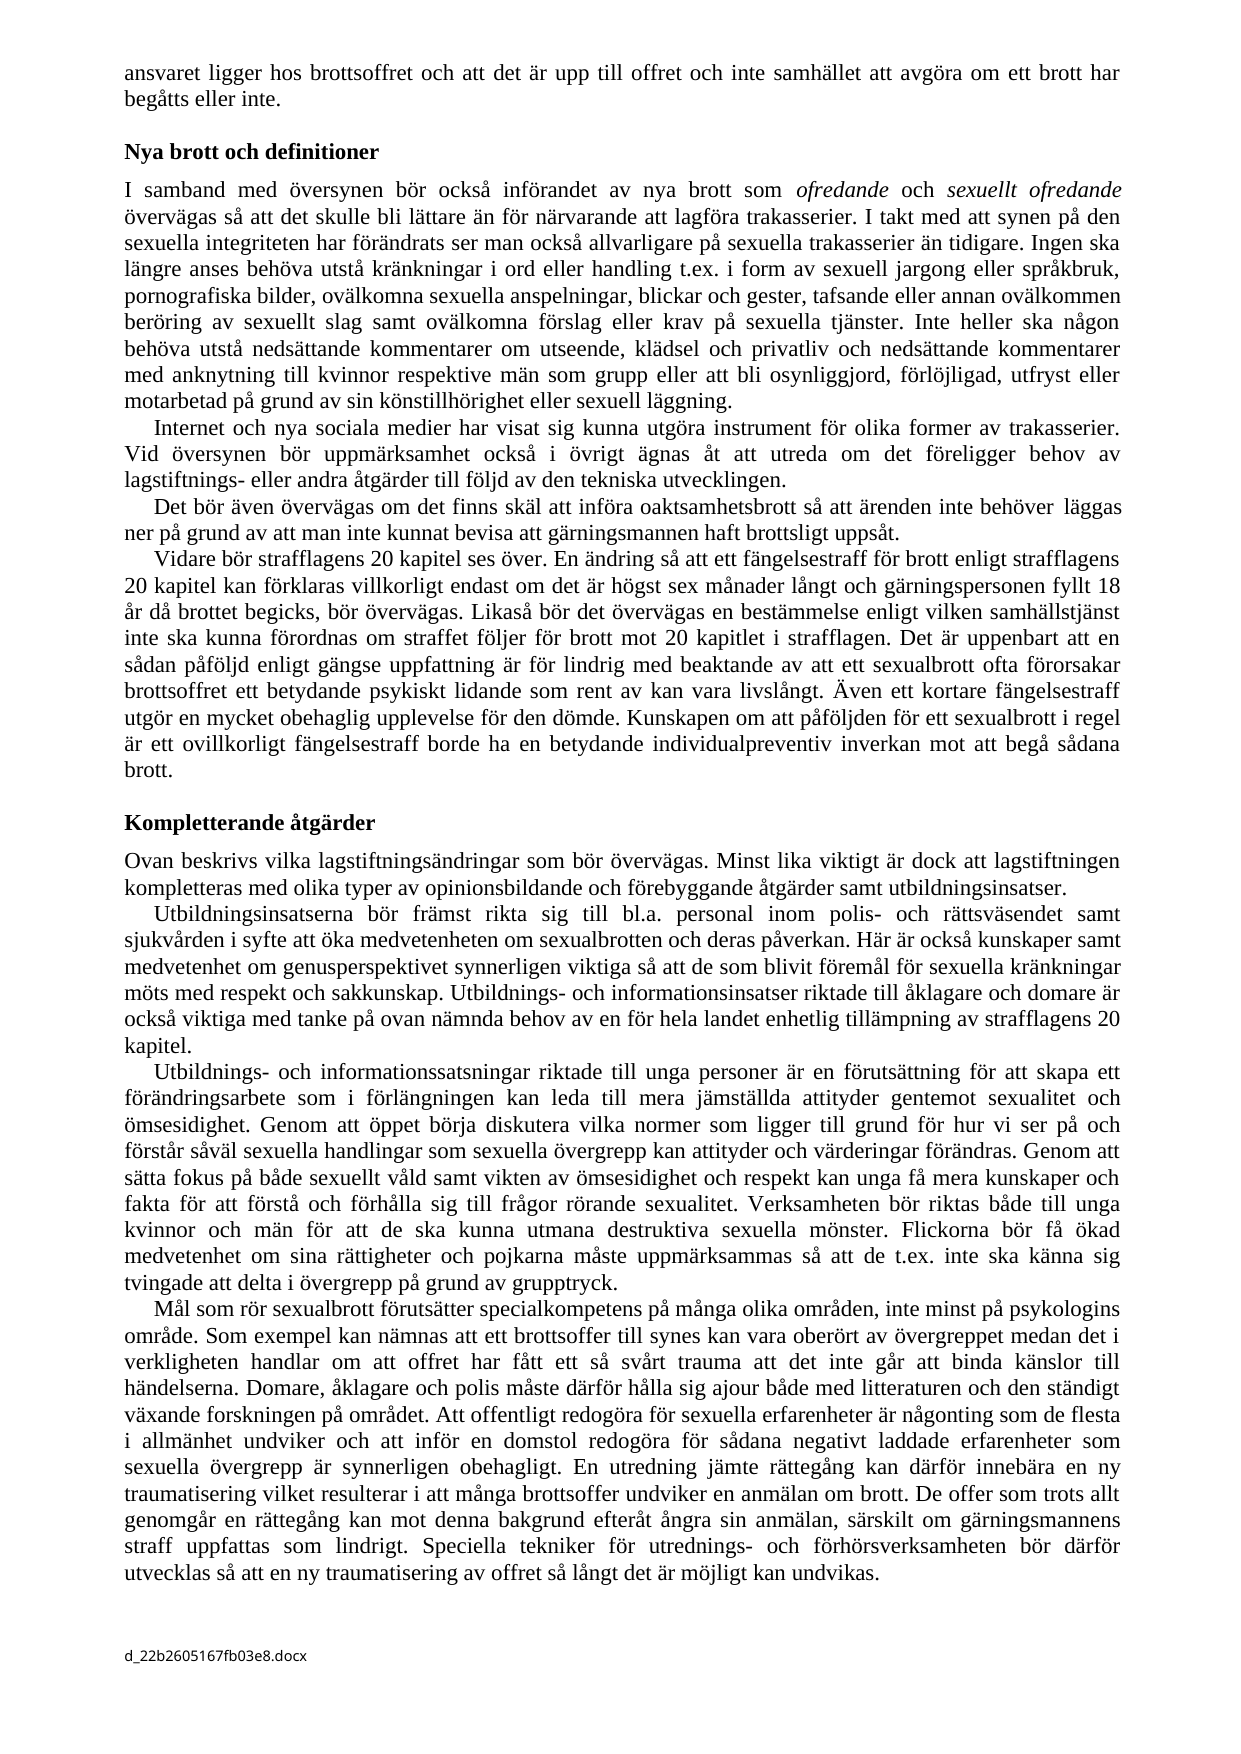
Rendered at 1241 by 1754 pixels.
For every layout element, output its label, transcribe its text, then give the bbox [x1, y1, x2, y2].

text I samband med översynen bör också införandet av nya brott som ofredande och sexuellt ofredande övervägas så att det skulle bli lättare än för närvarande att lagföra trakasserier. I takt med att synen på den sexuella integriteten har förändrats ser man också allvarligare på sexuella trakasserier än tidigare. Ingen ska längre anses behöva utstå kränkningar i ord eller handling t.ex. i form av sexuell jargong eller språkbruk, pornografiska bilder, ovälkomna sexuella anspelningar, blickar och gester, tafsande eller annan ovälkommen beröring av sexuellt slag samt ovälkomna förslag eller krav på sexuella tjänster. Inte heller ska någon behöva utstå nedsättande kommentarer om utseende, klädsel och privatliv och nedsättande kommentarer med anknytning till kvinnor respektive män som grupp eller att bli osynliggjord, förlöjligad, utfryst eller motarbetad på grund av sin könstillhörighet eller sexuell läggning. [124, 176, 1122, 414]
text Det bör även övervägas om det finns skäl att införa oaktsamhetsbrott så att ärenden inte behöver läggas ner på grund av att man inte kunnat bevisa att gärningsmannen haft brottsligt uppsåt. [124, 493, 1122, 545]
text Kompletterande åtgärder [124, 809, 1122, 835]
text Mål som rör sexualbrott förutsätter specialkompetens på många olika områden, inte minst på psykologins område. Som exempel kan nämnas att ett brottsoffer till synes kan vara oberört av övergreppet medan det i verkligheten handlar om att offret har fått ett så svårt trauma att det inte går att binda känslor till händelserna. Domare, åklagare och polis måste därför hålla sig ajour både med litteraturen och den ständigt växande forskningen på området. Att offentligt redogöra för sexuella erfarenheter är någonting som de flesta i allmänhet undviker och att inför en domstol redogöra för sådana negativt laddade erfarenheter som sexuella övergrepp är synnerligen obehagligt. En utredning jämte rättegång kan därför innebära en ny traumatisering vilket resulterar i att många brottsoffer undviker en anmälan om brott. De offer som trots allt genomgår en rättegång kan mot denna bakgrund efteråt ångra sin anmälan, särskilt om gärningsmannens straff uppfattas som lindrigt. Speciella tekniker för utrednings- och förhörsverksamheten bör därför utvecklas så att en ny traumatisering av offret så långt det är möjligt kan undvikas. [124, 1295, 1122, 1585]
text Nya brott och definitioner [124, 138, 1122, 164]
text Internet och nya sociala medier har visat sig kunna utgöra instrument för olika former av trakasserier. Vid översynen bör uppmärksamhet också i övrigt ägnas åt att utreda om det föreligger behov av lagstiftnings- eller andra åtgärder till följd av den tekniska utvecklingen. [124, 414, 1122, 493]
text Ovan beskrivs vilka lagstiftningsändringar som bör övervägas. Minst lika viktigt är dock att lagstiftningen kompletteras med olika typer av opinionsbildande och förebyggande åtgärder samt utbildningsinsatser. [124, 847, 1122, 900]
text Utbildnings- och informationssatsningar riktade till unga personer är en förutsättning för att skapa ett förändringsarbete som i förlängningen kan leda till mera jämställda attityder gentemot sexualitet och ömsesidighet. Genom att öppet börja diskutera vilka normer som ligger till grund för hur vi ser på och förstår såväl sexuella handlingar som sexuella övergrepp kan attityder och värderingar förändras. Genom att sätta fokus på både sexuellt våld samt vikten av ömsesidighet och respekt kan unga få mera kunskaper och fakta för att förstå och förhålla sig till frågor rörande sexualitet. Verksamheten bör riktas både till unga kvinnor och män för att de ska kunna utmana destruktiva sexuella mönster. Flickorna bör få ökad medvetenhet om sina rättigheter och pojkarna måste uppmärksammas så att de t.ex. inte ska känna sig tvingade att delta i övergrepp på grund av grupptryck. [124, 1058, 1122, 1295]
text Utbildningsinsatserna bör främst rikta sig till bl.a. personal inom polis- och rättsväsendet samt sjukvården i syfte att öka medvetenheten om sexualbrotten och deras påverkan. Här är också kunskaper samt medvetenhet om genusperspektivet synnerligen viktiga så att de som blivit föremål för sexuella kränkningar möts med respekt och sakkunskap. Utbildnings- och informationsinsatser riktade till åklagare och domare är också viktiga med tanke på ovan nämnda behov av en för hela landet enhetlig tillämpning av strafflagens 20 kapitel. [124, 900, 1122, 1058]
text Vidare bör strafflagens 20 kapitel ses över. En ändring så att ett fängelsestraff för brott enligt strafflagens 20 kapitel kan förklaras villkorligt endast om det är högst sex månader långt och gärningspersonen fyllt 18 år då brottet begicks, bör övervägas. Likaså bör det övervägas en bestämmelse enligt vilken samhällstjänst inte ska kunna förordnas om straffet följer för brott mot 20 kapitlet i strafflagen. Det är uppenbart att en sådan påföljd enligt gängse uppfattning är för lindrig med beaktande av att ett sexualbrott ofta förorsakar brottsoffret ett betydande psykiskt lidande som rent av kan vara livslångt. Även ett kortare fängelsestraff utgör en mycket obehaglig upplevelse för den dömde. Kunskapen om att påföljden för ett sexualbrott i regel är ett ovillkorligt fängelsestraff borde ha en betydande individualpreventiv inverkan mot att begå sådana brott. [124, 545, 1122, 783]
